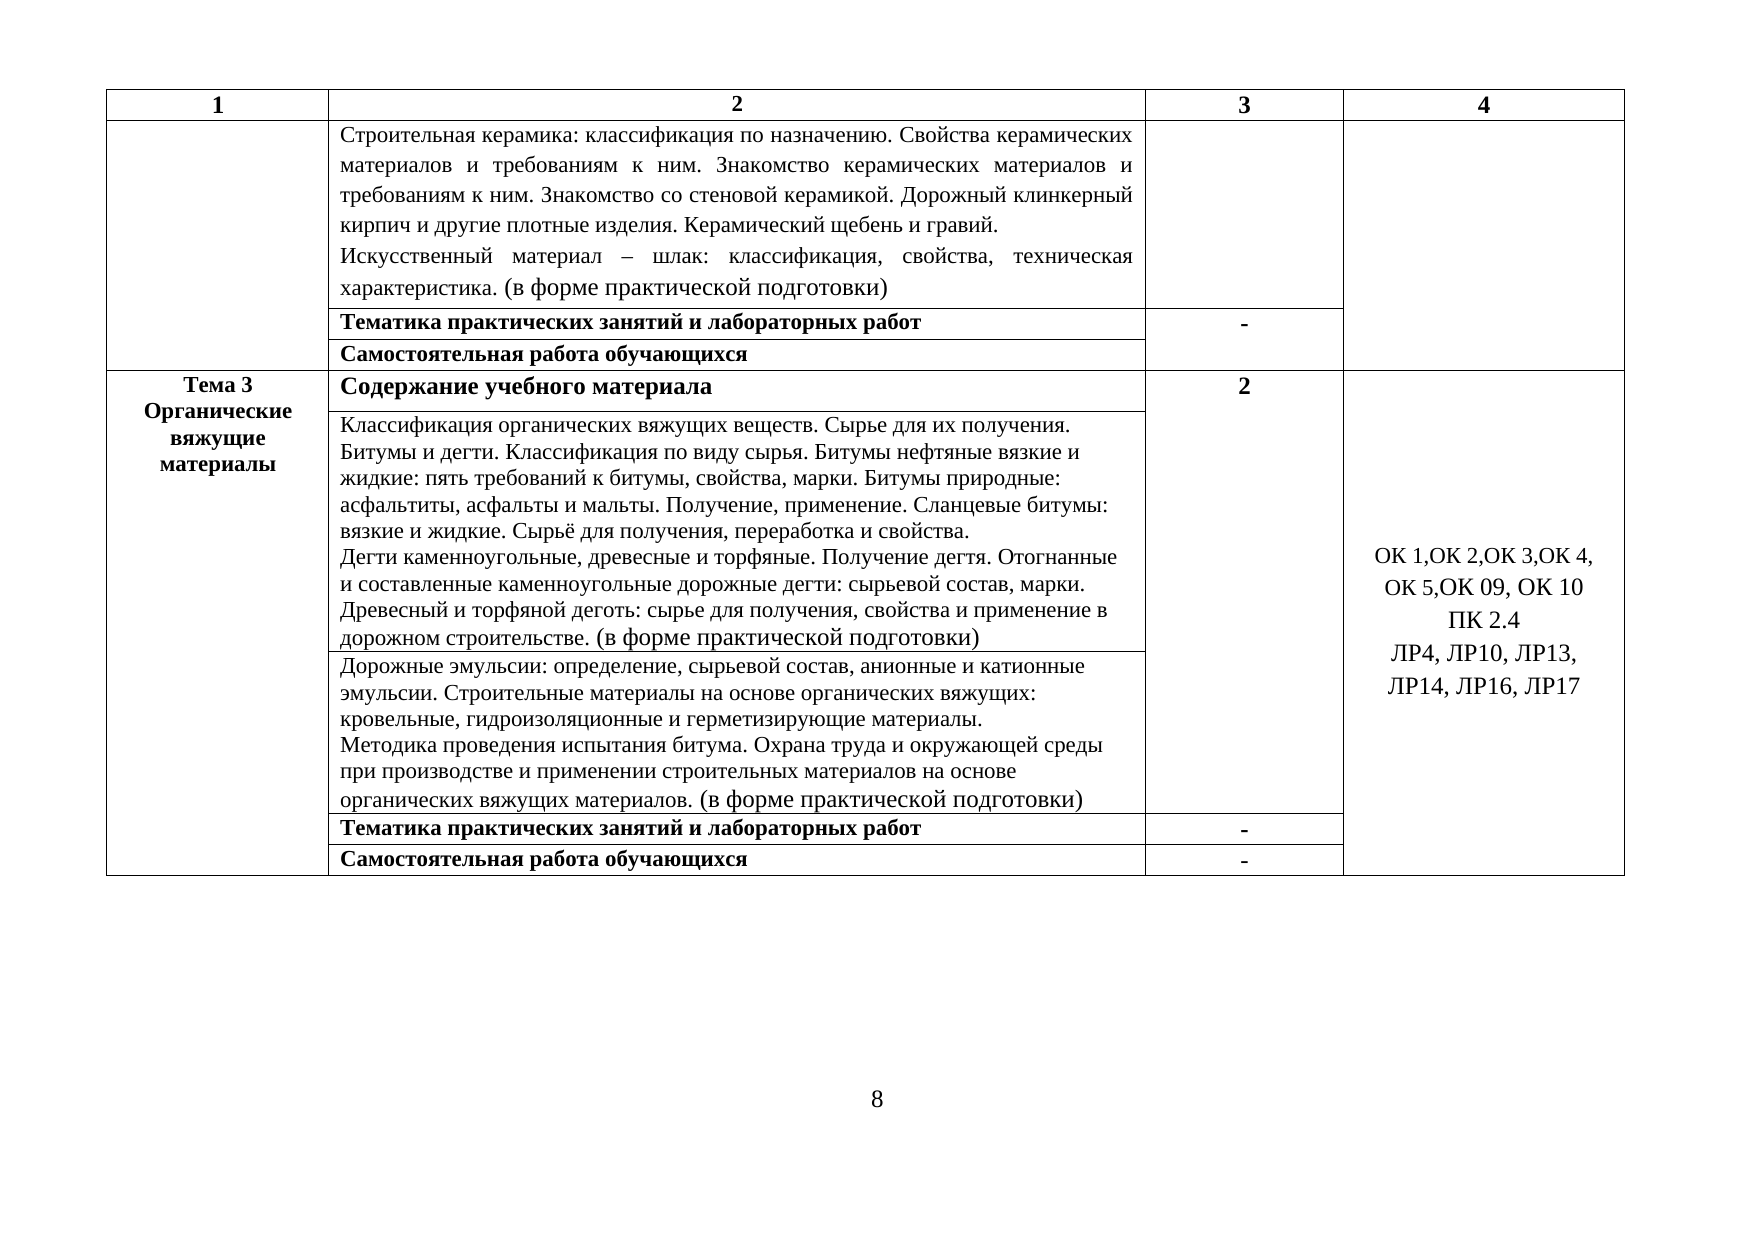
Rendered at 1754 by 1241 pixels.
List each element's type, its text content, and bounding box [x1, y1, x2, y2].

table_header 3 [1146, 90, 1343, 120]
table_header 4 [1344, 90, 1624, 120]
table_cell 2 [1146, 371, 1343, 813]
table_cell - [1146, 845, 1343, 875]
table_cell Тема 3 Органические вяжущие материалы [107, 371, 328, 875]
table_header 1 [107, 90, 328, 120]
table_cell Тематика практических занятий и лабораторных работ [329, 309, 1145, 339]
table_header 2 [329, 90, 1145, 120]
table_cell Самостоятельная работа обучающихся [329, 340, 1145, 370]
table_cell ОК 1,ОК 2,ОК 3,ОК 4, ОК 5,ОК 09, ОК 10 ПК 2.4 ЛР4, ЛР10, ЛР13, ЛР14, ЛР16, ЛР17 [1344, 371, 1624, 875]
table_cell [1344, 121, 1624, 370]
table_cell Содержание учебного материала [329, 371, 1145, 411]
table_cell [107, 121, 328, 370]
table_cell Классификация органических вяжущих веществ. Сырье для их получения. Битумы и дегти. Классификация по виду сырья. Битумы нефтяные вязкие и жидкие: пять требований к битумы, свойства, марки. Битумы природные: асфальтиты, асфальты и мальты. Получение, применение. Сланцевые битумы: вязкие и жидкие. Сырьё для получения, переработка и свойства. Дегти каменноугольные, древесные и торфяные. Получение дегтя. Отогнанные и составленные каменноугольные дорожные дегти: сырьевой состав, марки. Древесный и торфяной деготь: сырье для получения, свойства и применение в дорожном строительстве. (в форме практической подготовки) [329, 412, 1145, 651]
table_cell Дорожные эмульсии: определение, сырьевой состав, анионные и катионные эмульсии. Строительные материалы на основе органических вяжущих: кровельные, гидроизоляционные и герметизирующие материалы. Методика проведения испытания битума. Охрана труда и окружающей среды при производстве и применении строительных материалов на основе органических вяжущих материалов. (в форме практической подготовки) [329, 652, 1145, 813]
table_cell - [1146, 309, 1343, 370]
table_cell [1146, 121, 1343, 307]
table_cell Строительная керамика: классификация по назначению. Свойства керамических материалов и требованиям к ним. Знакомство керамических материалов и требованиям к ним. Знакомство со стеновой керамикой. Дорожный клинкерный кирпич и другие плотные изделия. Керамический щебень и гравий. Искусственный материал – шлак: классификация, свойства, техническая характеристика. (в форме практической подготовки) [329, 121, 1145, 307]
table_cell - [1146, 814, 1343, 844]
table_cell Самостоятельная работа обучающихся [329, 845, 1145, 875]
table_cell Тематика практических занятий и лабораторных работ [329, 814, 1145, 844]
